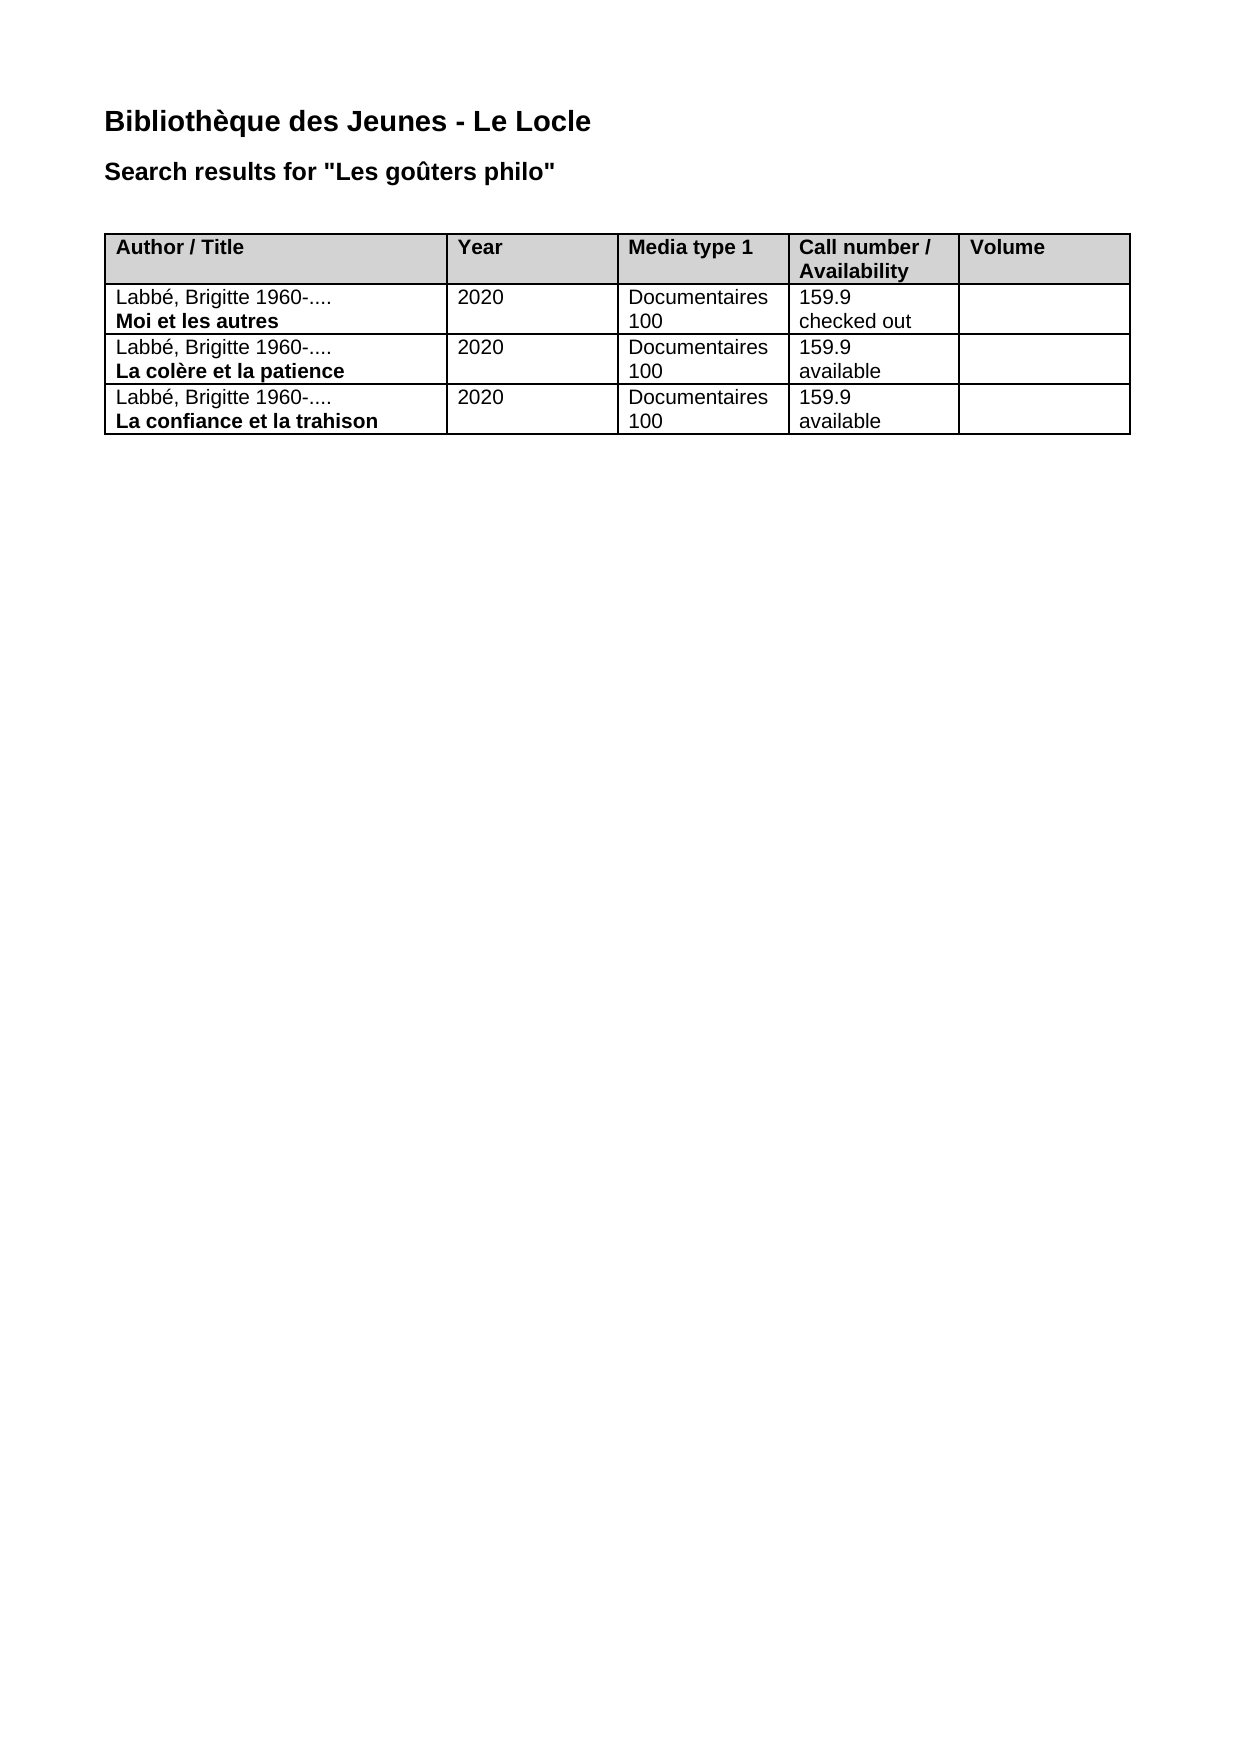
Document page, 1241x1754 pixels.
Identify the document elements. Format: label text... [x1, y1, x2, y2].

table_cell 159.9 available [790, 335, 958, 383]
table_cell Documentaires 100 [619, 385, 788, 433]
table_header Call number / Availability [790, 235, 958, 283]
text Search results for "Les goûters philo" [104, 156, 1136, 185]
table_cell Labbé, Brigitte 1960-.... Moi et les autres [106, 285, 446, 333]
table_cell [960, 285, 1129, 333]
table_cell 159.9 checked out [790, 285, 958, 333]
table_cell Documentaires 100 [619, 335, 788, 383]
table_header Year [448, 235, 617, 283]
table_header Author / Title [106, 235, 446, 283]
table_header Media type 1 [619, 235, 788, 283]
table_cell Labbé, Brigitte 1960-.... La confiance et la trahison [106, 385, 446, 433]
table_cell [960, 385, 1129, 433]
table_header Volume [960, 235, 1129, 283]
table_cell 2020 [448, 385, 617, 433]
table_cell 2020 [448, 285, 617, 333]
table_cell Labbé, Brigitte 1960-.... La colère et la patience [106, 335, 446, 383]
table_cell 2020 [448, 335, 617, 383]
text Bibliothèque des Jeunes - Le Locle [104, 104, 1136, 138]
table_cell [960, 335, 1129, 383]
table_cell Documentaires 100 [619, 285, 788, 333]
table_cell 159.9 available [790, 385, 958, 433]
